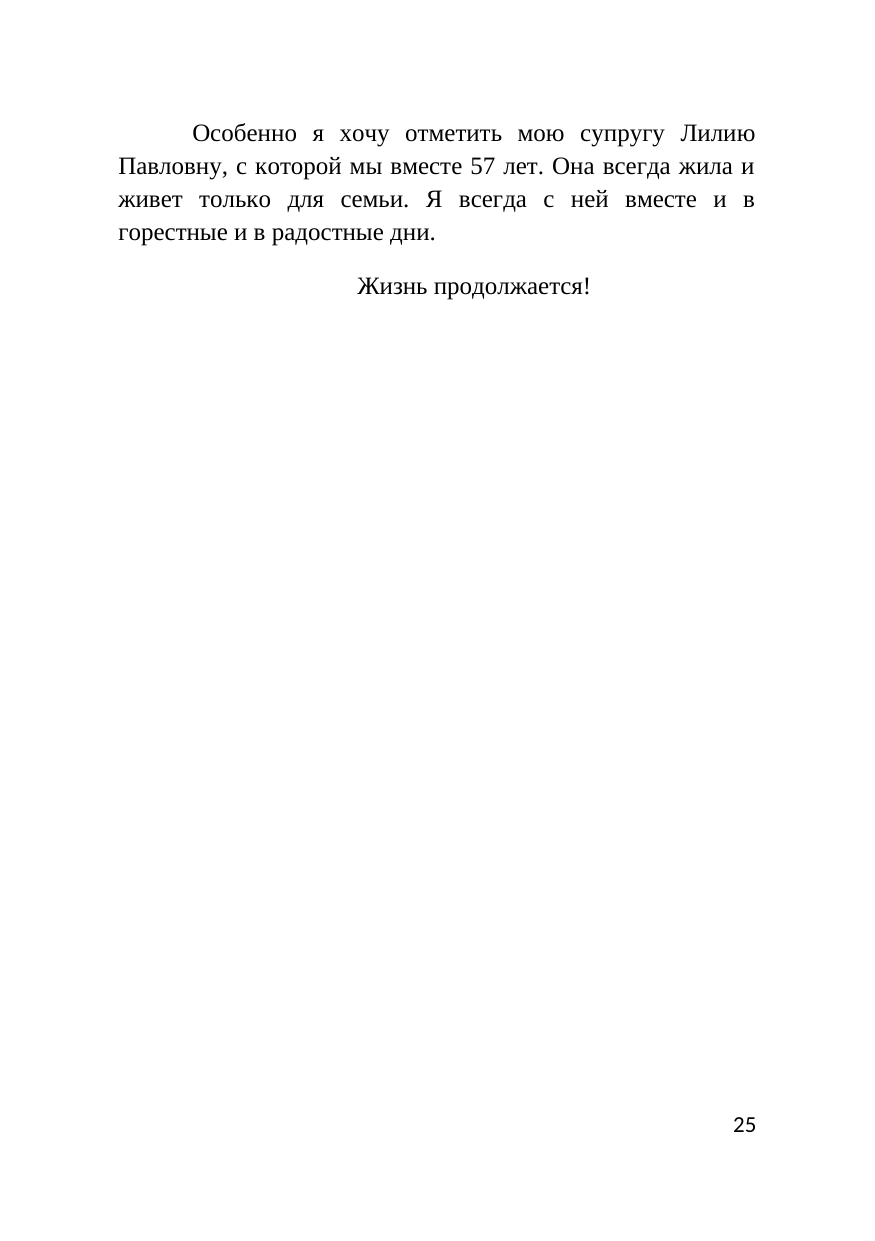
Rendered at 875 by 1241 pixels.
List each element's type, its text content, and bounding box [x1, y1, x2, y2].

text Особенно я хочу отметить мою супругу Лилию Павловну, с которой мы вместе 57 лет. Она всегда жила и живет только для семьи. Я всегда с ней вместе и в горестные и в радостные дни. [118, 118, 756, 246]
text Жизнь продолжается! [118, 271, 756, 300]
